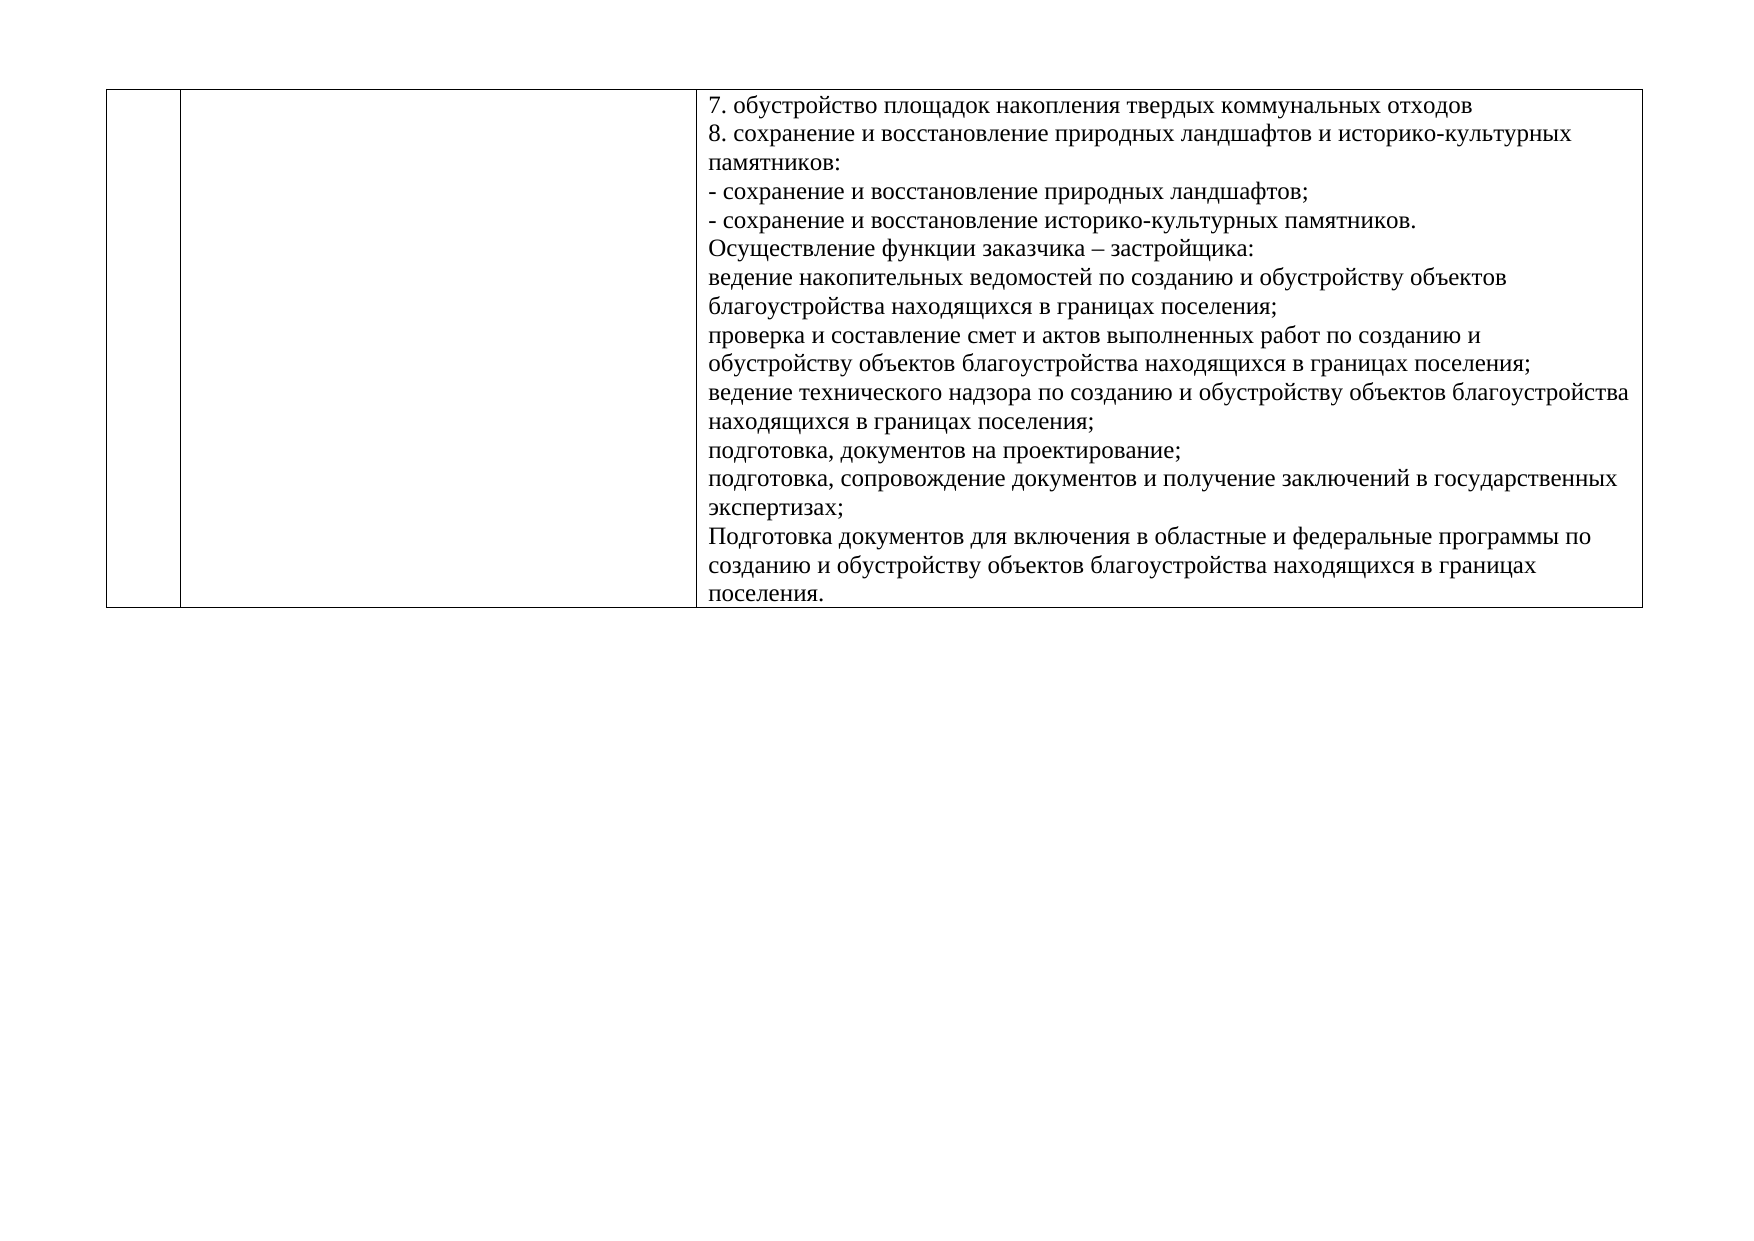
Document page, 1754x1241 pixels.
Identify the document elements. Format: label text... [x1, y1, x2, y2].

table_cell 1 [107, 90, 180, 607]
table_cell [697, 90, 1642, 607]
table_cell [181, 90, 696, 607]
